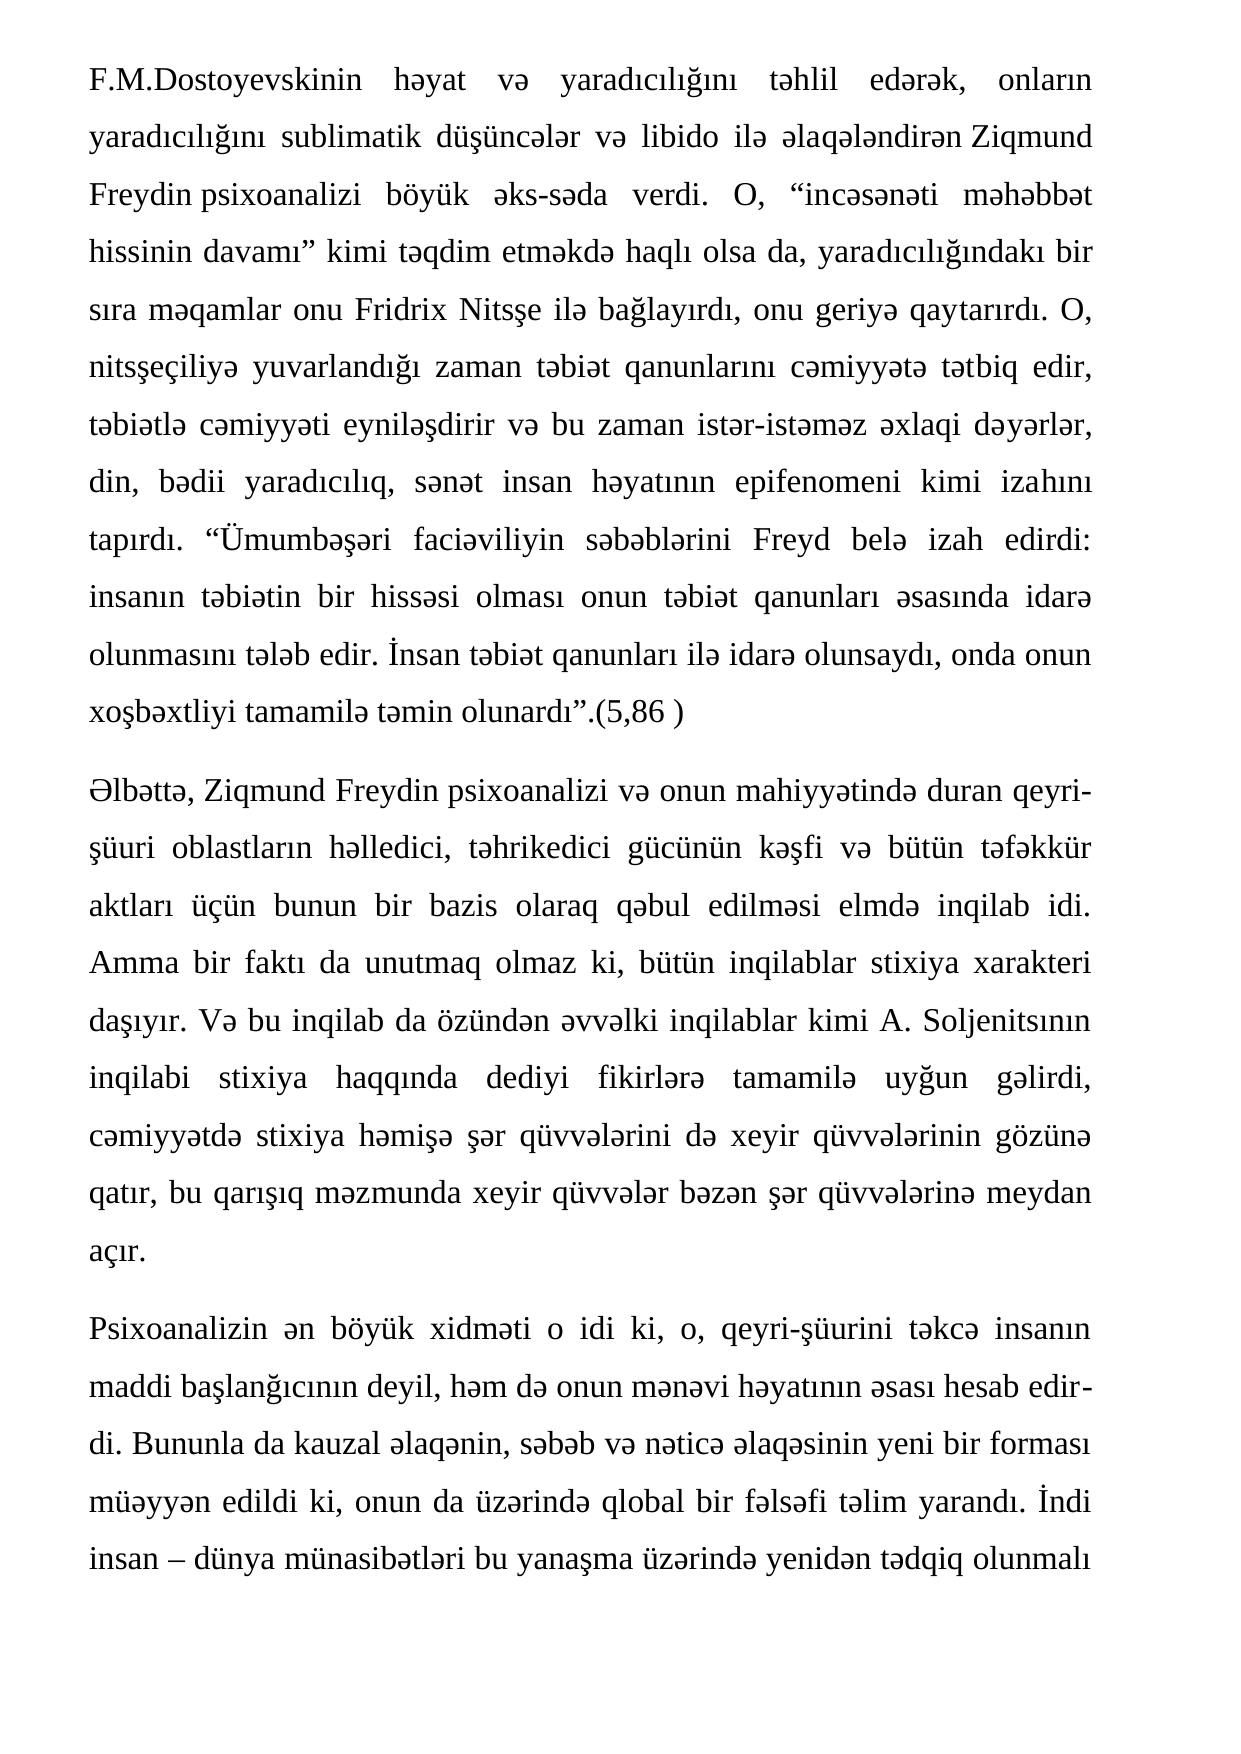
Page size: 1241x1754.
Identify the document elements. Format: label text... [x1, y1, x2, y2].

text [88, 1308, 1093, 1577]
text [88, 59, 1093, 730]
text Əlbəttə, Ziqmund Freydin psixoanalizi və onun mahiyyətində duran qeyri-şüuri oblastların həlledici, təhrikedici gücünün kəşfi və bütün təfəkkür aktları üçün bunun bir bazis olaraq qəbul edilməsi elmdə inqilab idi. Amma bir faktı da unutmaq olmaz ki, bütün inqilablar stixiya xarakteri daşıyır. Və bu inqilab da özündən əvvəlki inqilablar kimi A. Soljenitsının inqilabi stixiya haqqında dediyi fikirlərə tamamilə uyğun gəlirdi, cəmiyyətdə stixiya həmişə şər qüvvələrini də xeyir qüvvələrinin gözünə qatır, bu qarışıq məzmunda xeyir qüvvələr bəzən şər qüvvələrinə meydan açır. [88, 770, 1093, 1268]
